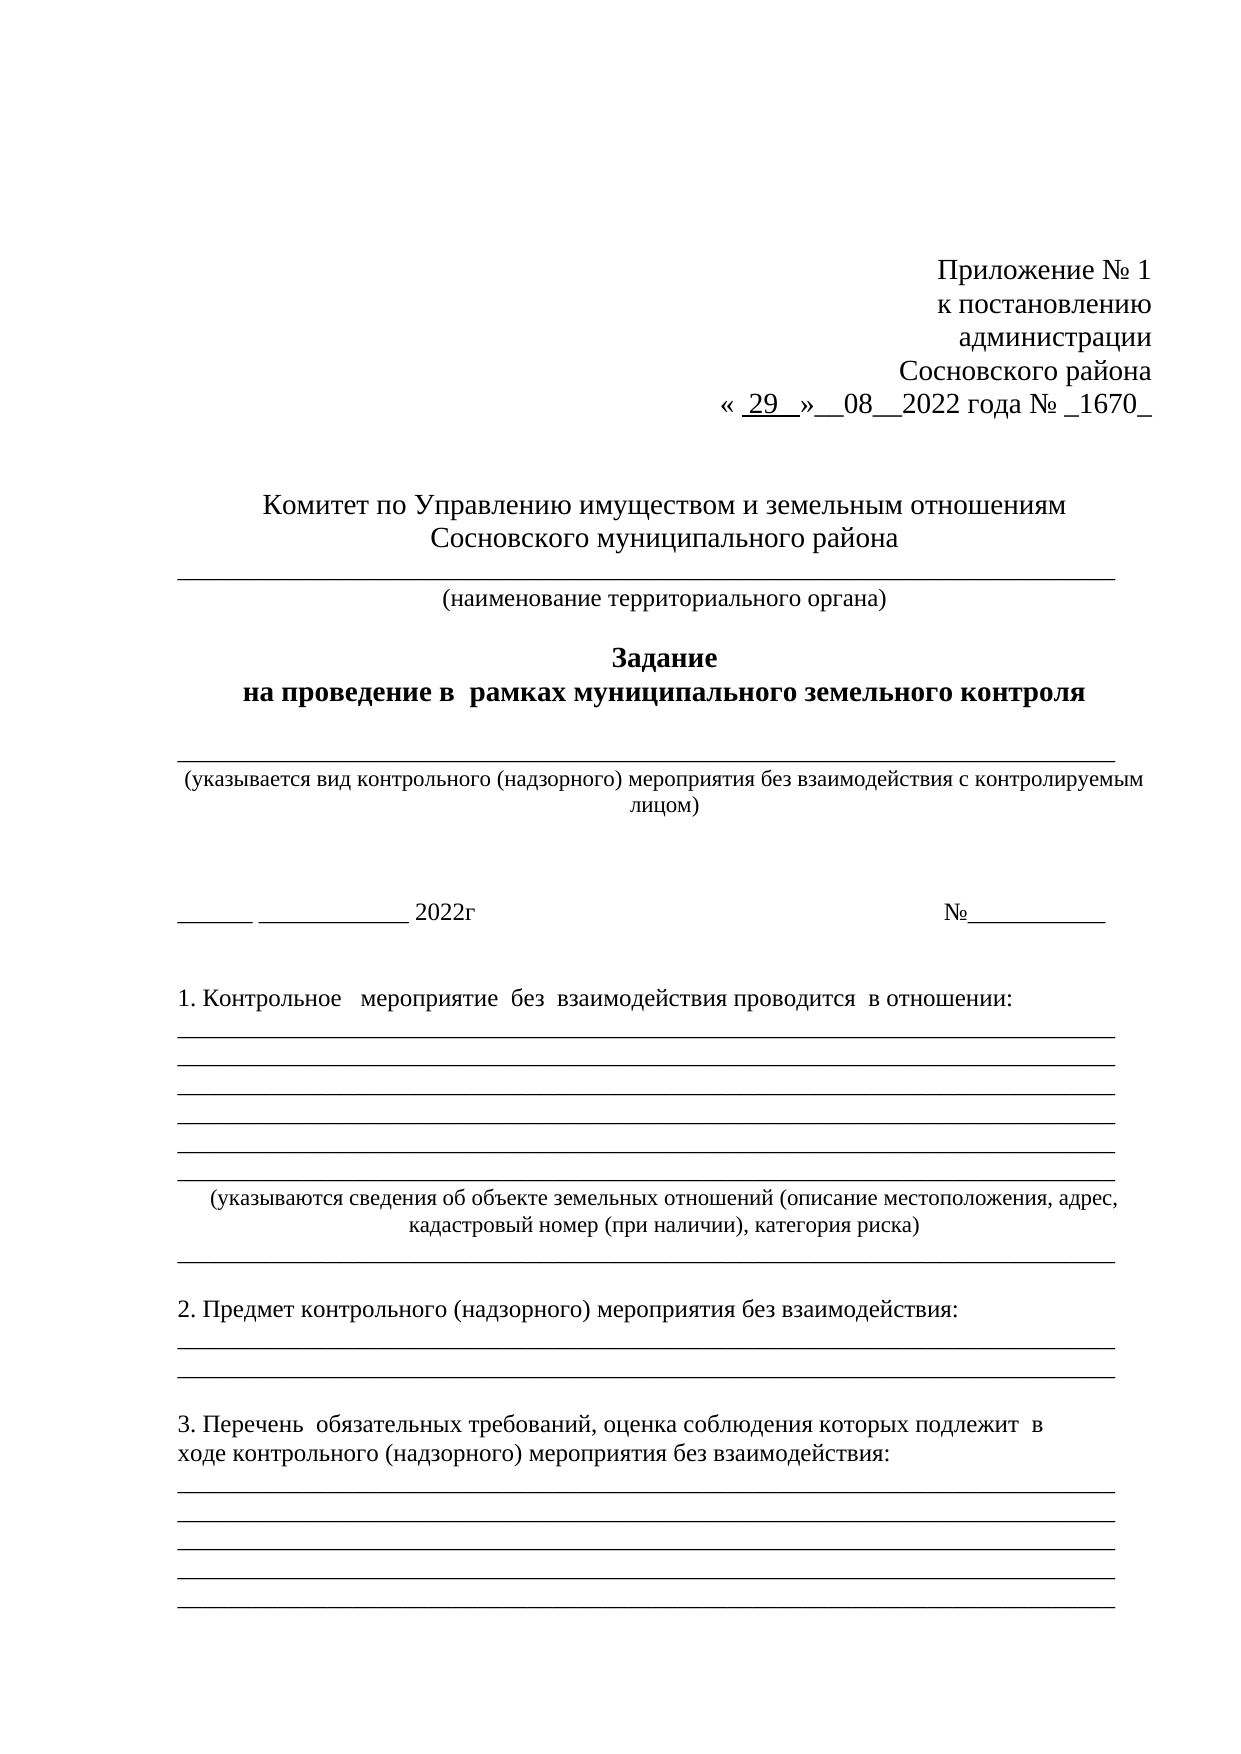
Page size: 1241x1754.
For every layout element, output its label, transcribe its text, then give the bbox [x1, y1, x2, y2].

text администрации [177, 319, 1152, 353]
text ходе контрольного (надзорного) мероприятия без взаимодействия: [177, 1438, 1152, 1467]
text ___________________________________________________________________________ [177, 1012, 1152, 1041]
text 2. Предмет контрольного (надзорного) мероприятия без взаимодействия: [177, 1294, 1152, 1323]
text Задание [177, 640, 1152, 674]
text (наименование территориального органа) [177, 583, 1152, 612]
text ___________________________________________________________________________ [177, 1467, 1152, 1496]
text Сосновского района [177, 353, 1152, 386]
text ___________________________________________________________________________ [177, 1156, 1152, 1184]
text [177, 1524, 1152, 1553]
text (указываются сведения об объекте земельных отношений (описание местоположения, адрес, кадастровый номер (при наличии), категория риска) [177, 1184, 1152, 1237]
text Сосновского муниципального района [177, 521, 1152, 554]
text ___________________________________________________________________________ [177, 1323, 1152, 1352]
text ___________________________________________________________________________ [177, 1098, 1152, 1127]
text на проведение в рамках муниципального земельного контроля [177, 674, 1152, 707]
text ___________________________________________________________________________ [177, 1352, 1152, 1381]
text ___________________________________________________________________________ [177, 1069, 1152, 1098]
text « 29 »__08__2022 года № _1670_ [177, 386, 1152, 420]
text к постановлению [177, 286, 1152, 319]
text ___________________________________________________________________________ [177, 1237, 1152, 1266]
text ___________________________________________________________________________ [177, 1041, 1152, 1069]
text (указывается вид контрольного (надзорного) мероприятия без взаимодействия с контролируемым лицом) [177, 765, 1152, 818]
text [177, 1553, 1152, 1582]
text ___________________________________________________________________________ [177, 1496, 1152, 1524]
text Приложение № 1 [177, 252, 1152, 286]
text ______ ____________ 2022г №___________ [177, 897, 1152, 926]
text 3. Перечень обязательных требований, оценка соблюдения которых подлежит в [177, 1409, 1152, 1438]
text Комитет по Управлению имуществом и земельным отношениям [177, 487, 1152, 521]
text ___________________________________________________________________________ [177, 736, 1152, 765]
text ___________________________________________________________________________ [177, 1127, 1152, 1156]
text 1. Контрольное мероприятие без взаимодействия проводится в отношении: [177, 983, 1152, 1012]
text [177, 1582, 1152, 1611]
text ___________________________________________________________________________ [177, 554, 1152, 583]
